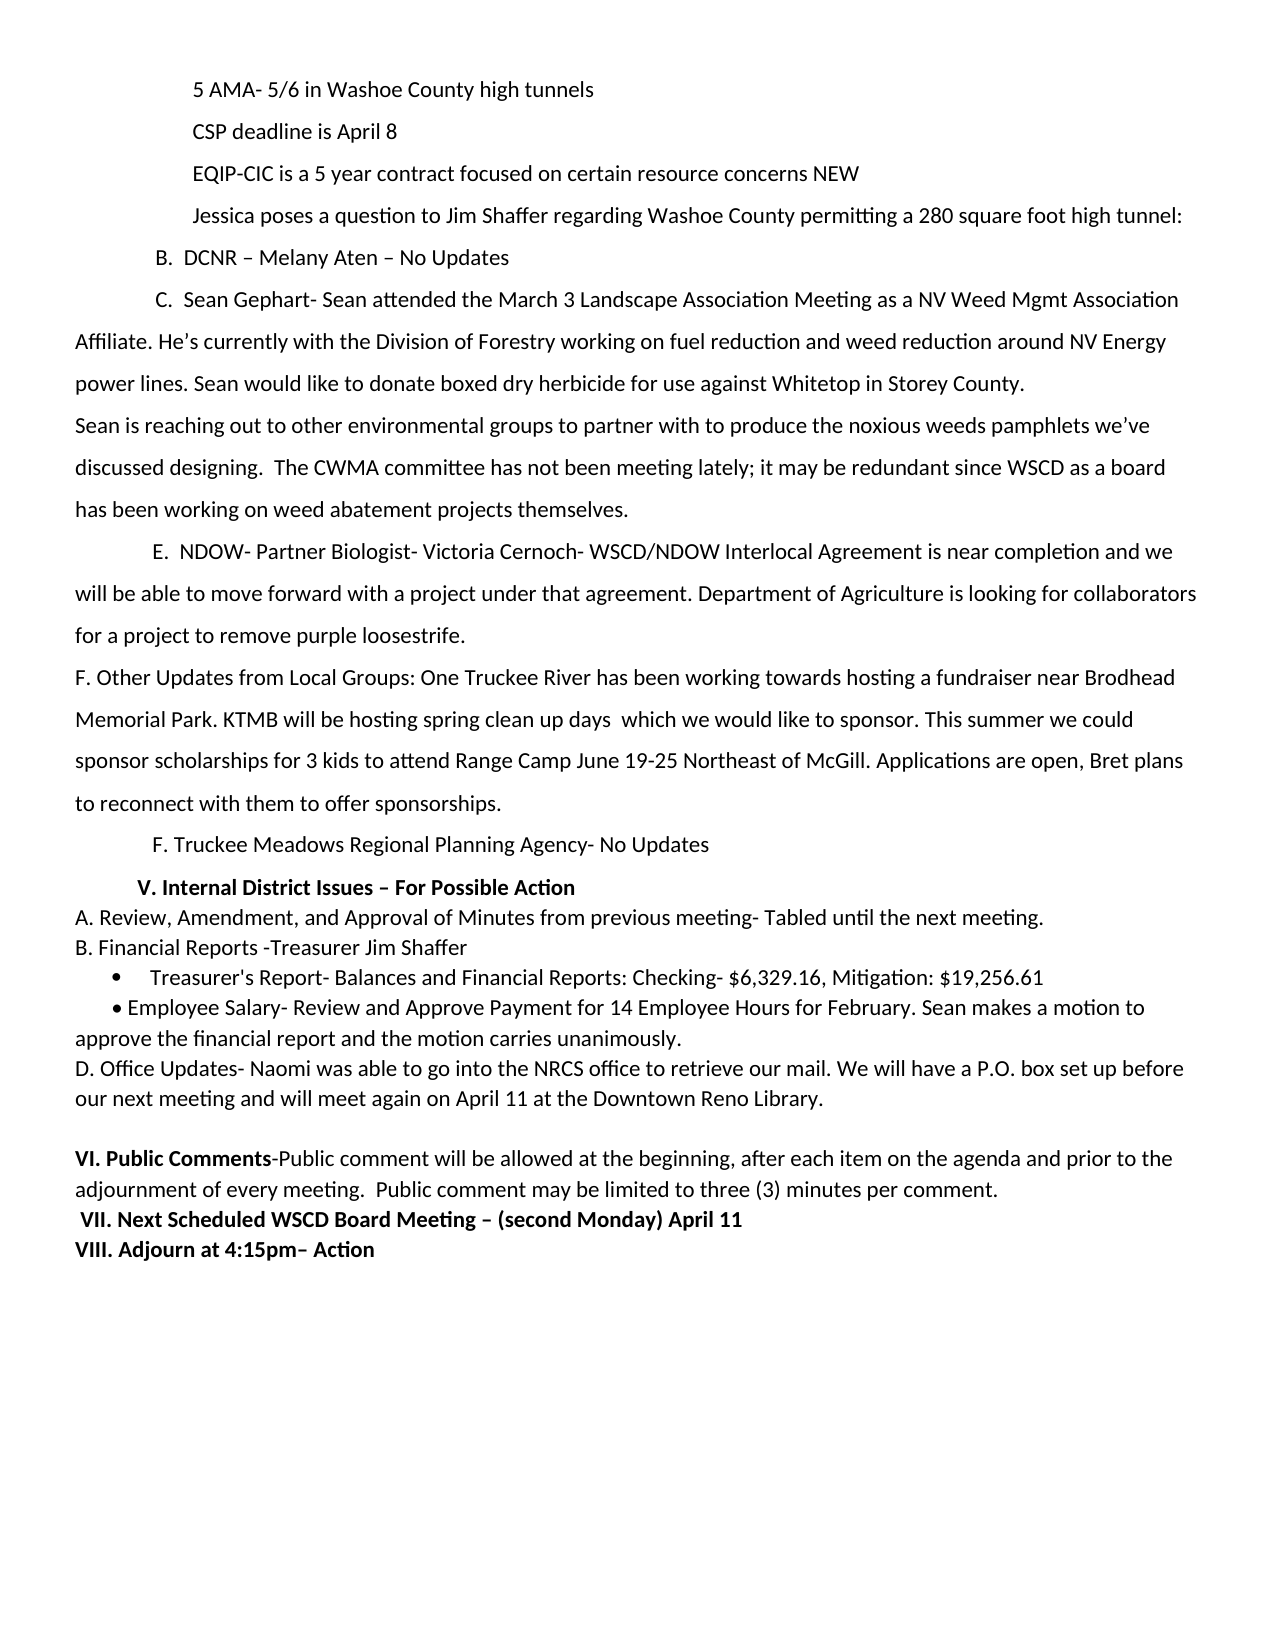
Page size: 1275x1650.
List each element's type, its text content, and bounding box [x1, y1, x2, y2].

text F. Truckee Meadows Regional Planning Agency- No Updates [75, 831, 1200, 859]
text VII. Next Scheduled WSCD Board Meeting – (second Monday) April 11 [75, 1205, 1200, 1233]
list Treasurer's Report- Balances and Financial Reports: Checking- $6,329.16, Mitigation: $19,256.61 [112, 963, 1200, 991]
text B. DCNR – Melany Aten – No Updates [75, 243, 1200, 271]
list 5 AMA- 5/6 in Washoe County high tunnels [192, 75, 1200, 103]
text VI. Public Comments-Public comment will be allowed at the beginning, after each item on the agenda and prior to the adjournment of every meeting. Public comment may be limited to three (3) minutes per comment. [75, 1144, 1200, 1203]
text VIII. Adjourn at 4:15pm– Action [75, 1235, 1200, 1263]
list Jessica poses a question to Jim Shaffer regarding Washoe County permitting a 280 square foot high tunnel: [192, 201, 1200, 229]
list EQIP-CIC is a 5 year contract focused on certain resource concerns NEW [192, 159, 1200, 187]
text C. Sean Gephart- Sean attended the March 3 Landscape Association Meeting as a NV Weed Mgmt Association Affiliate. He’s currently with the Division of Forestry working on fuel reduction and weed reduction around NV Energy power lines. Sean would like to donate boxed dry herbicide for use against Whitetop in Storey County. [75, 285, 1200, 397]
text F. Other Updates from Local Groups: One Truckee River has been working towards hosting a fundraiser near Brodhead Memorial Park. KTMB will be hosting spring clean up days which we would like to sponsor. This summer we could sponsor scholarships for 3 kids to attend Range Camp June 19-25 Northeast of McGill. Applications are open, Bret plans to reconnect with them to offer sponsorships. [75, 663, 1200, 817]
text Sean is reaching out to other environmental groups to partner with to produce the noxious weeds pamphlets we’ve discussed designing. The CWMA committee has not been meeting lately; it may be redundant since WSCD as a board has been working on weed abatement projects themselves. [75, 411, 1200, 523]
text V. Internal District Issues – For Possible Action [75, 873, 1200, 901]
text B. Financial Reports -Treasurer Jim Shaffer [75, 933, 1200, 961]
text • Employee Salary- Review and Approve Payment for 14 Employee Hours for February. Sean makes a motion to approve the financial report and the motion carries unanimously. [75, 993, 1200, 1052]
list CSP deadline is April 8 [192, 117, 1200, 145]
text D. Office Updates- Naomi was able to go into the NRCS office to retrieve our mail. We will have a P.O. box set up before our next meeting and will meet again on April 11 at the Downtown Reno Library. [75, 1054, 1200, 1112]
text A. Review, Amendment, and Approval of Minutes from previous meeting- Tabled until the next meeting. [75, 903, 1200, 931]
text E. NDOW- Partner Biologist- Victoria Cernoch- WSCD/NDOW Interlocal Agreement is near completion and we will be able to move forward with a project under that agreement. Department of Agriculture is looking for collaborators for a project to remove purple loosestrife. [75, 537, 1200, 649]
